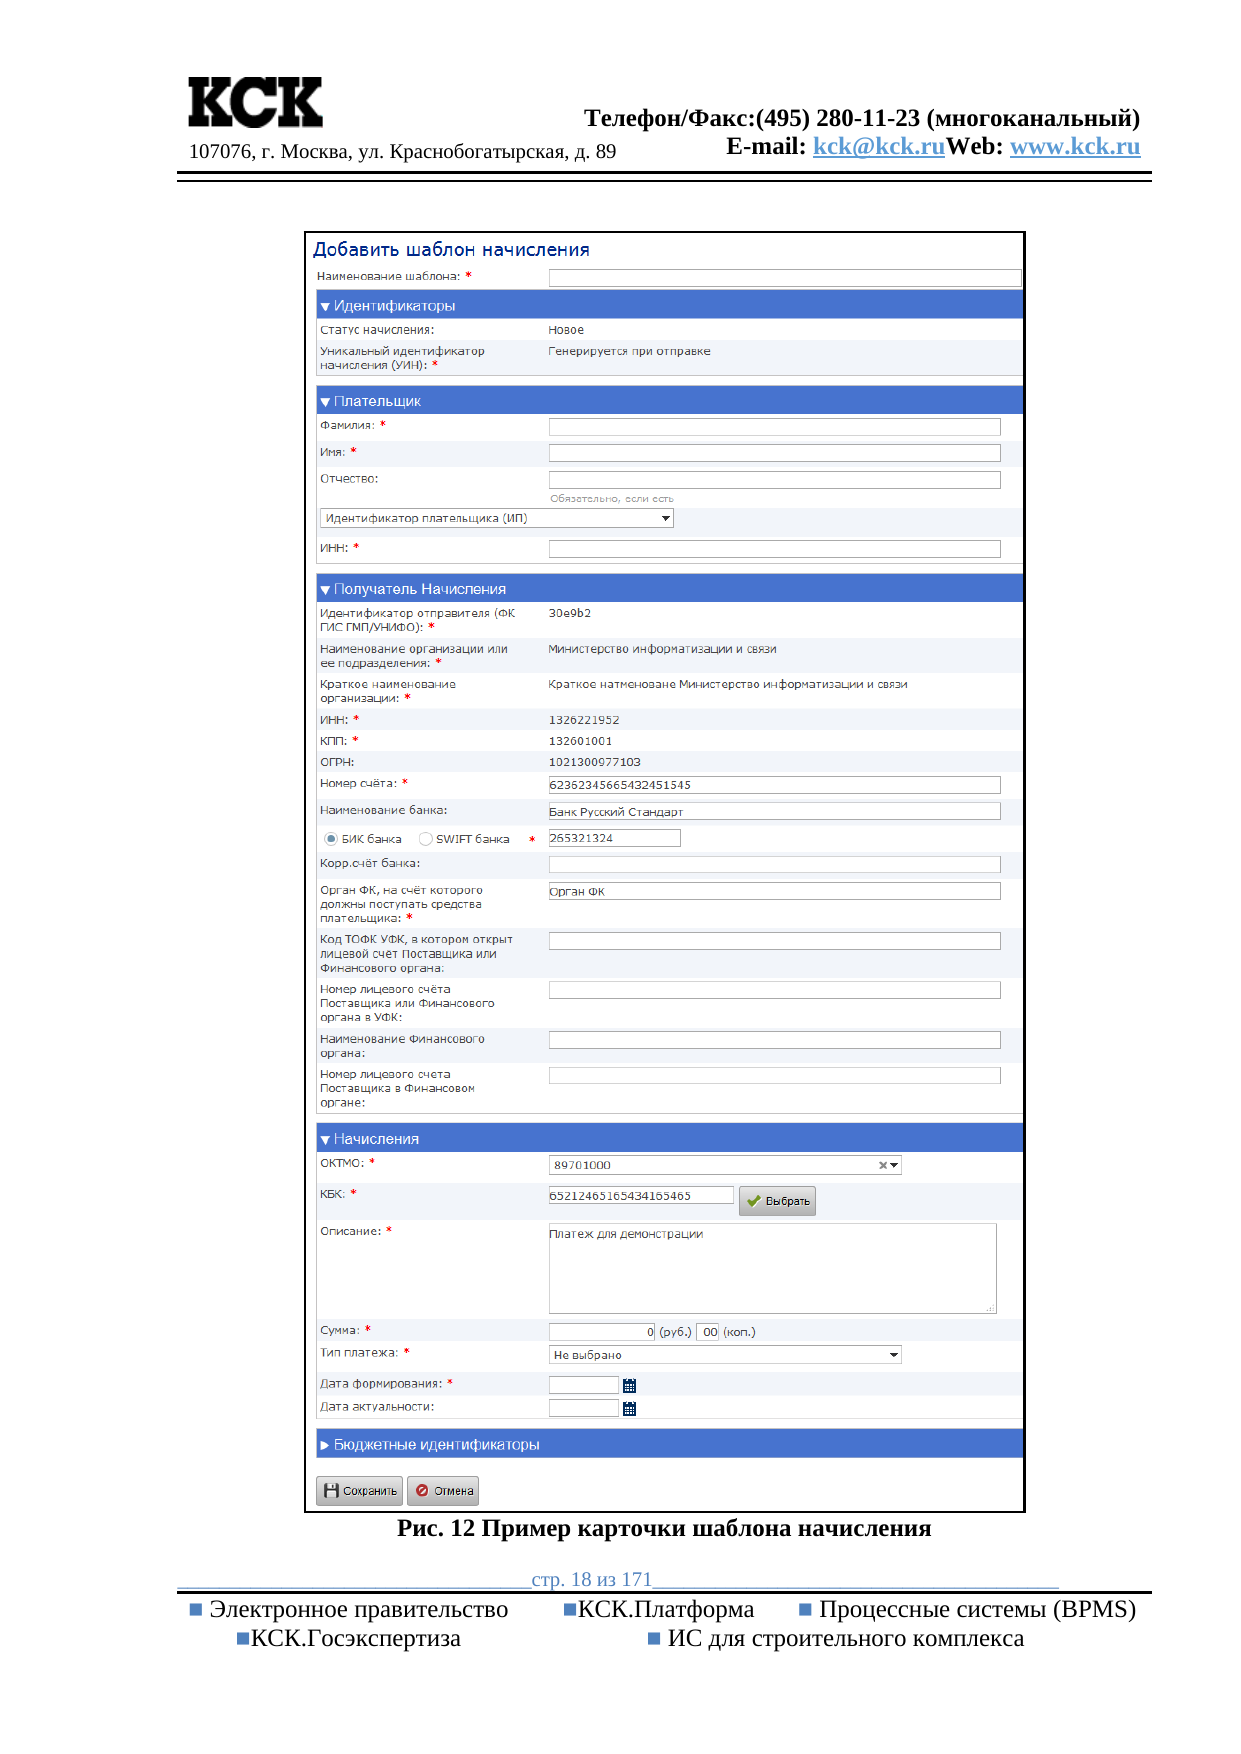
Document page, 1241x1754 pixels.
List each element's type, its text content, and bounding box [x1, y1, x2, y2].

picture [188, 77, 323, 128]
picture [306, 233, 1023, 1511]
text Рис. 12 Пример карточки шаблона начисления [177, 1513, 1152, 1542]
